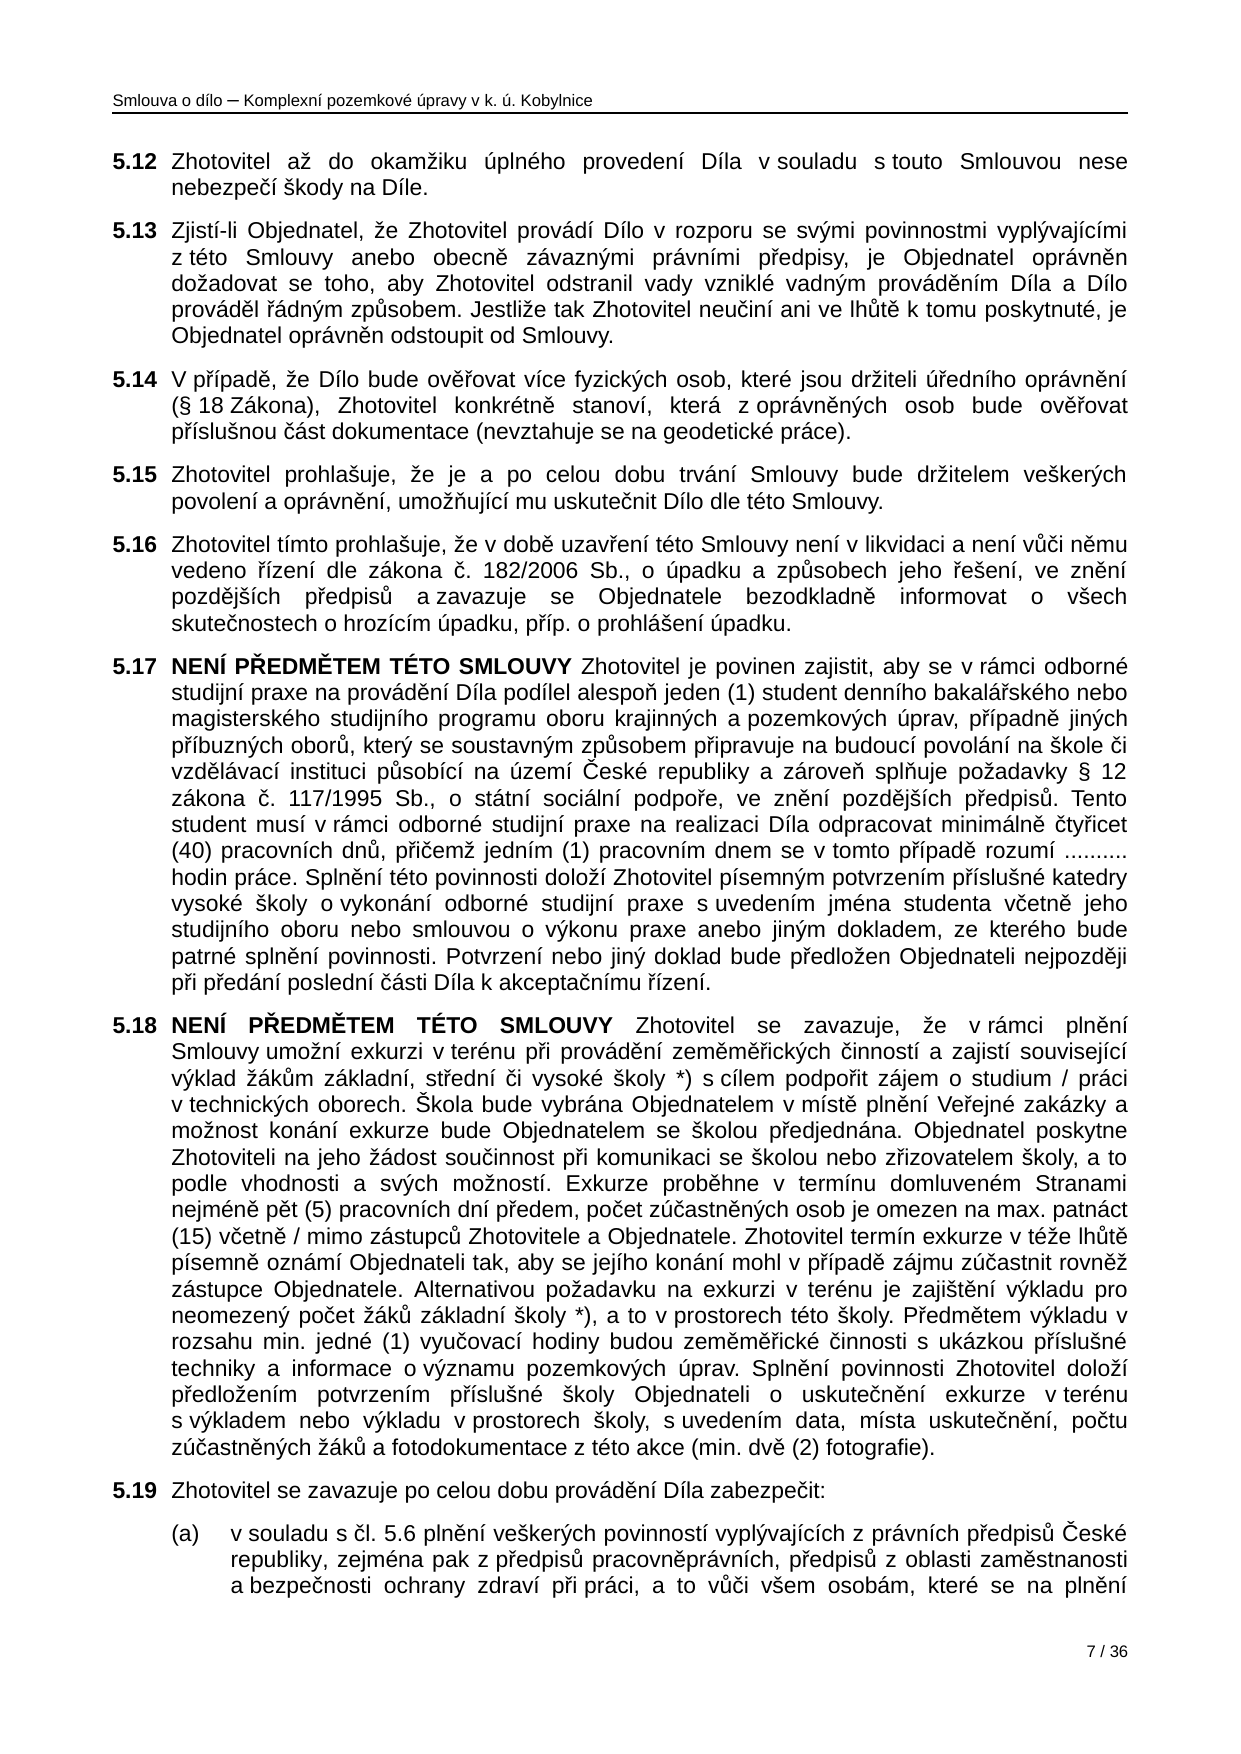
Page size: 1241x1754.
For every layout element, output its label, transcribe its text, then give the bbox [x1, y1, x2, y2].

text Zjistí-li Objednatel, že Zhotovitel provádí Dílo v rozporu se svými povinnostmi vyplývajícími z této Smlouvy anebo obecně závaznými právními předpisy, je Objednatel oprávněn dožadovat se toho, aby Zhotovitel odstranil vady vzniklé vadným prováděním Díla a Dílo prováděl řádným způsobem. Jestliže tak Zhotovitel neučiní ani ve lhůtě k tomu poskytnuté, je Objednatel oprávněn odstoupit od Smlouvy. [112, 217, 1128, 349]
text Zhotovitel tímto prohlašuje, že v době uzavření této Smlouvy není v likvidaci a není vůči němu vedeno řízení dle zákona č. 182/2006 Sb., o úpadku a způsobech jeho řešení, ve znění pozdějších předpisů a zavazuje se Objednatele bezodkladně informovat o všech skutečnostech o hrozícím úpadku, příp. o prohlášení úpadku. [112, 531, 1128, 636]
text NENÍ PŘEDMĚTEM TÉTO SMLOUVY Zhotovitel se zavazuje, že v rámci plnění Smlouvy umožní exkurzi v terénu při provádění zeměměřických činností a zajistí související výklad žákům základní, střední či vysoké školy *) s cílem podpořit zájem o studium / práci v technických oborech. Škola bude vybrána Objednatelem v místě plnění Veřejné zakázky a možnost konání exkurze bude Objednatelem se školou předjednána. Objednatel poskytne Zhotoviteli na jeho žádost součinnost při komunikaci se školou nebo zřizovatelem školy, a to podle vhodnosti a svých možností. Exkurze proběhne v termínu domluveném Stranami nejméně pět (5) pracovních dní předem, počet zúčastněných osob je omezen na max. patnáct (15) včetně / mimo zástupců Zhotovitele a Objednatele. Zhotovitel termín exkurze v téže lhůtě písemně oznámí Objednateli tak, aby se jejího konání mohl v případě zájmu zúčastnit rovněž zástupce Objednatele. Alternativou požadavku na exkurzi v terénu je zajištění výkladu pro neomezený počet žáků základní školy *), a to v prostorech této školy. Předmětem výkladu v rozsahu min. jedné (1) vyučovací hodiny budou zeměměřické činnosti s ukázkou příslušné techniky a informace o významu pozemkových úprav. Splnění povinnosti Zhotovitel doloží předložením potvrzením příslušné školy Objednateli o uskutečnění exkurze v terénu s výkladem nebo výkladu v prostorech školy, s uvedením data, místa uskutečnění, počtu zúčastněných žáků a fotodokumentace z této akce (min. dvě (2) fotografie). [112, 1012, 1128, 1460]
text NENÍ PŘEDMĚTEM TÉTO SMLOUVY Zhotovitel je povinen zajistit, aby se v rámci odborné studijní praxe na provádění Díla podílel alespoň jeden (1) student denního bakalářského nebo magisterského studijního programu oboru krajinných a pozemkových úprav, případně jiných příbuzných oborů, který se soustavným způsobem připravuje na budoucí povolání na škole či vzdělávací instituci působící na území České republiky a zároveň splňuje požadavky § 12 zákona č. 117/1995 Sb., o státní sociální podpoře, ve znění pozdějších předpisů. Tento student musí v rámci odborné studijní praxe na realizaci Díla odpracovat minimálně čtyřicet (40) pracovních dnů, přičemž jedním (1) pracovním dnem se v tomto případě rozumí .......... hodin práce. Splnění této povinnosti doloží Zhotovitel písemným potvrzením příslušné katedry vysoké školy o vykonání odborné studijní praxe s uvedením jména studenta včetně jeho studijního oboru nebo smlouvou o výkonu praxe anebo jiným dokladem, ze kterého bude patrné splnění povinnosti. Potvrzení nebo jiný doklad bude předložen Objednateli nejpozději při předání poslední části Díla k akceptačnímu řízení. [112, 653, 1128, 995]
text V případě, že Dílo bude ověřovat více fyzických osob, které jsou držiteli úředního oprávnění (§ 18 Zákona), Zhotovitel konkrétně stanoví, která z oprávněných osob bude ověřovat příslušnou část dokumentace (nevztahuje se na geodetické práce). [112, 366, 1128, 444]
text Zhotovitel až do okamžiku úplného provedení Díla v souladu s touto Smlouvou nese nebezpečí škody na Díle. [112, 148, 1128, 200]
text Zhotovitel se zavazuje po celou dobu provádění Díla zabezpečit: [112, 1477, 1128, 1503]
text Zhotovitel prohlašuje, že je a po celou dobu trvání Smlouvy bude držitelem veškerých povolení a oprávnění, umožňující mu uskutečnit Dílo dle této Smlouvy. [112, 461, 1128, 514]
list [171, 1520, 1128, 1599]
